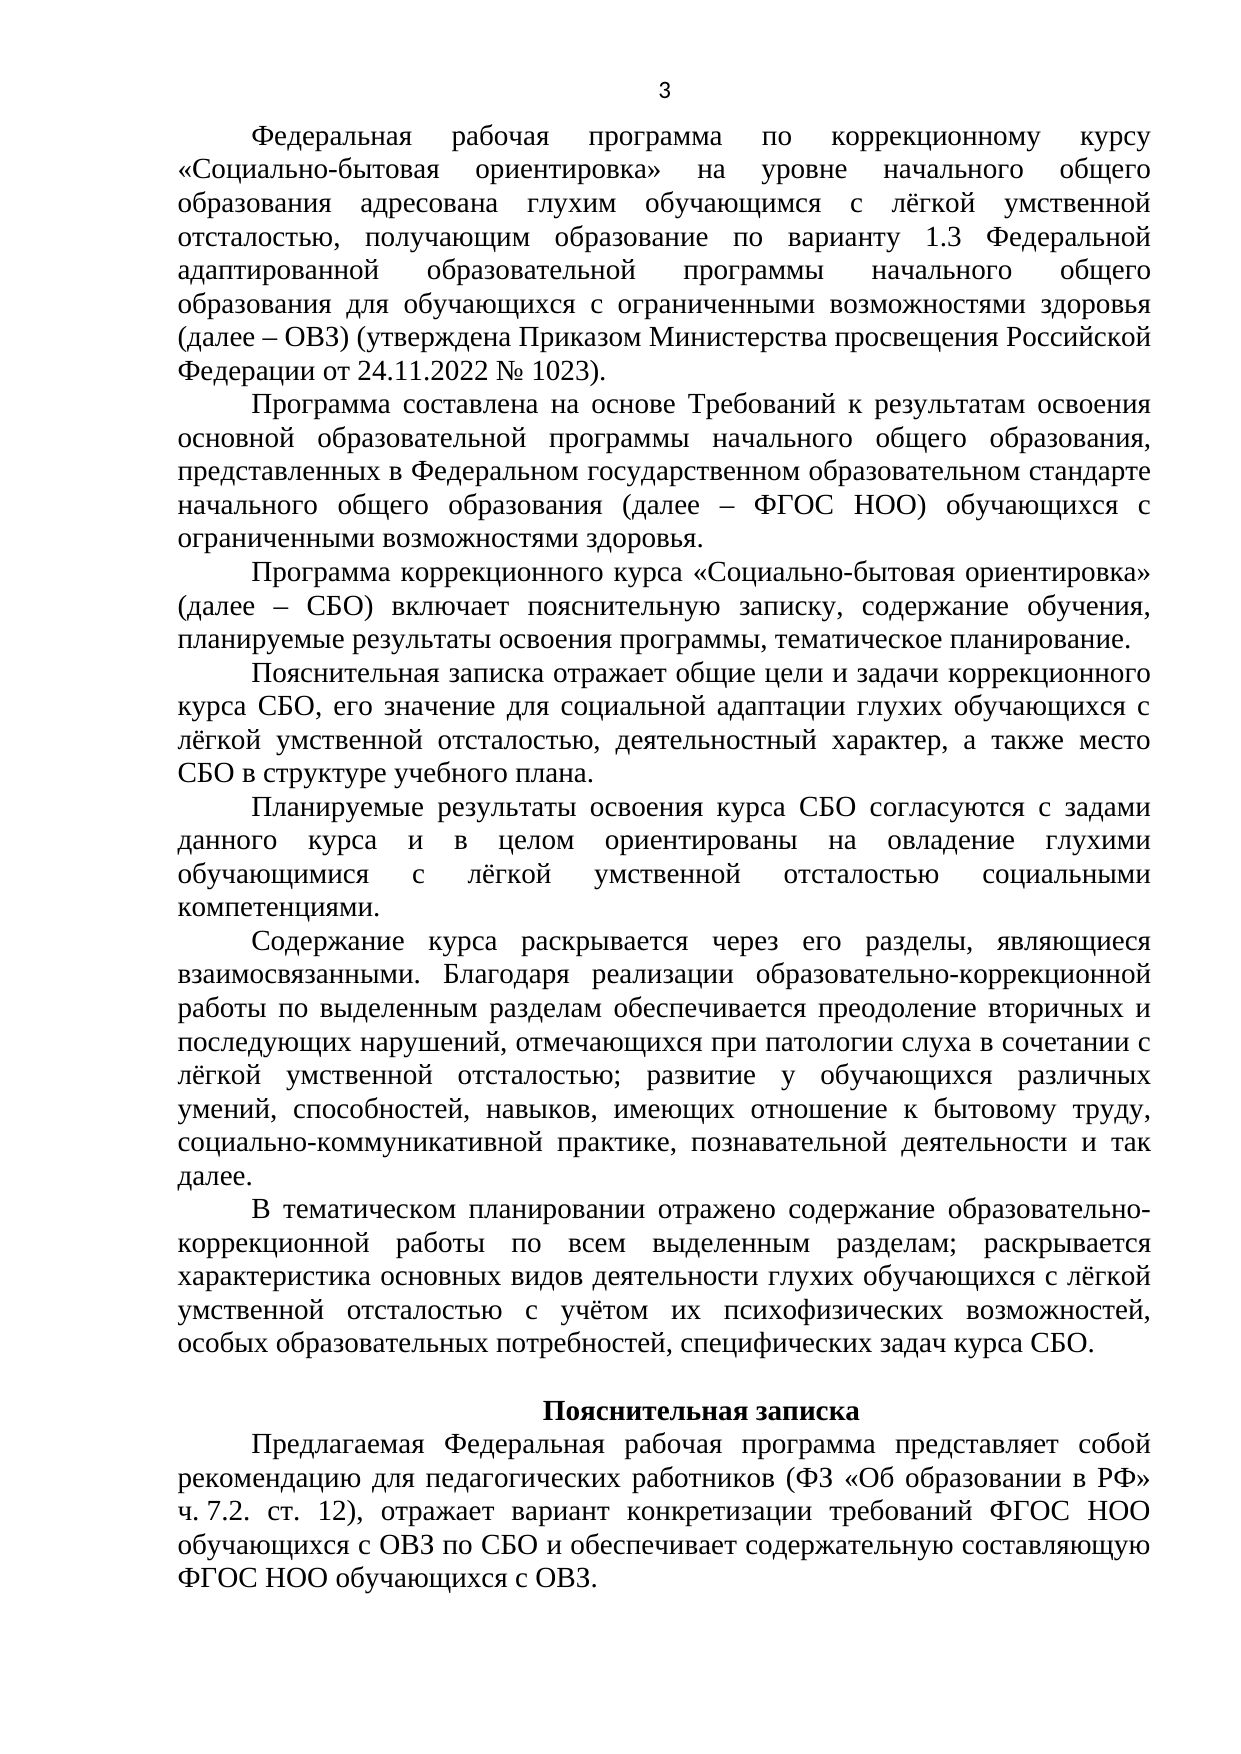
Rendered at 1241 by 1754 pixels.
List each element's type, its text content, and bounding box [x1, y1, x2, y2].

text Планируемые результаты освоения курса СБО согласуются с задами данного курса и в целом ориентированы на овладение глухими обучающимися с лёгкой умственной отсталостью социальными компетенциями. [177, 789, 1152, 923]
text Программа коррекционного курса «Социально-бытовая ориентировка» (далее – СБО) включает пояснительную записку, содержание обучения, планируемые результаты освоения программы, тематическое планирование. [177, 554, 1152, 655]
text Федеральная рабочая программа по коррекционному курсу «Социально-бытовая ориентировка» на уровне начального общего образования адресована глухим обучающимся с лёгкой умственной отсталостью, получающим образование по варианту 1.3 Федеральной адаптированной образовательной программы начального общего образования для обучающихся с ограниченными возможностями здоровья (далее – ОВЗ) (утверждена Приказом Министерства просвещения Российской Федерации от 24.11.2022 № 1023). [177, 118, 1152, 386]
text Предлагаемая Федеральная рабочая программа представляет собой рекомендацию для педагогических работников (ФЗ «Об образовании в РФ» ч. 7.2. ст. 12), отражает вариант конкретизации требований ФГОС НОО обучающихся с ОВЗ по СБО и обеспечивает содержательную составляющую ФГОС НОО обучающихся с ОВЗ. [177, 1426, 1152, 1594]
text Пояснительная записка [177, 1393, 1152, 1426]
text Содержание курса раскрывается через его разделы, являющиеся взаимосвязанными. Благодаря реализации образовательно-коррекционной работы по выделенным разделам обеспечивается преодоление вторичных и последующих нарушений, отмечающихся при патологии слуха в сочетании с лёгкой умственной отсталостью; развитие у обучающихся различных умений, способностей, навыков, имеющих отношение к бытовому труду, социально-коммуникативной практике, познавательной деятельности и так далее. [177, 923, 1152, 1191]
text Пояснительная записка отражает общие цели и задачи коррекционного курса СБО, его значение для социальной адаптации глухих обучающихся с лёгкой умственной отсталостью, деятельностный характер, а также место СБО в структуре учебного плана. [177, 655, 1152, 789]
text Программа составлена на основе Требований к результатам освоения основной образовательной программы начального общего образования, представленных в Федеральном государственном образовательном стандарте начального общего образования (далее – ФГОС НОО) обучающихся с ограниченными возможностями здоровья. [177, 386, 1152, 554]
text В тематическом планировании отражено содержание образовательно-коррекционной работы по всем выделенным разделам; раскрывается характеристика основных видов деятельности глухих обучающихся с лёгкой умственной отсталостью с учётом их психофизических возможностей, особых образовательных потребностей, специфических задач курса СБО. [177, 1191, 1152, 1359]
